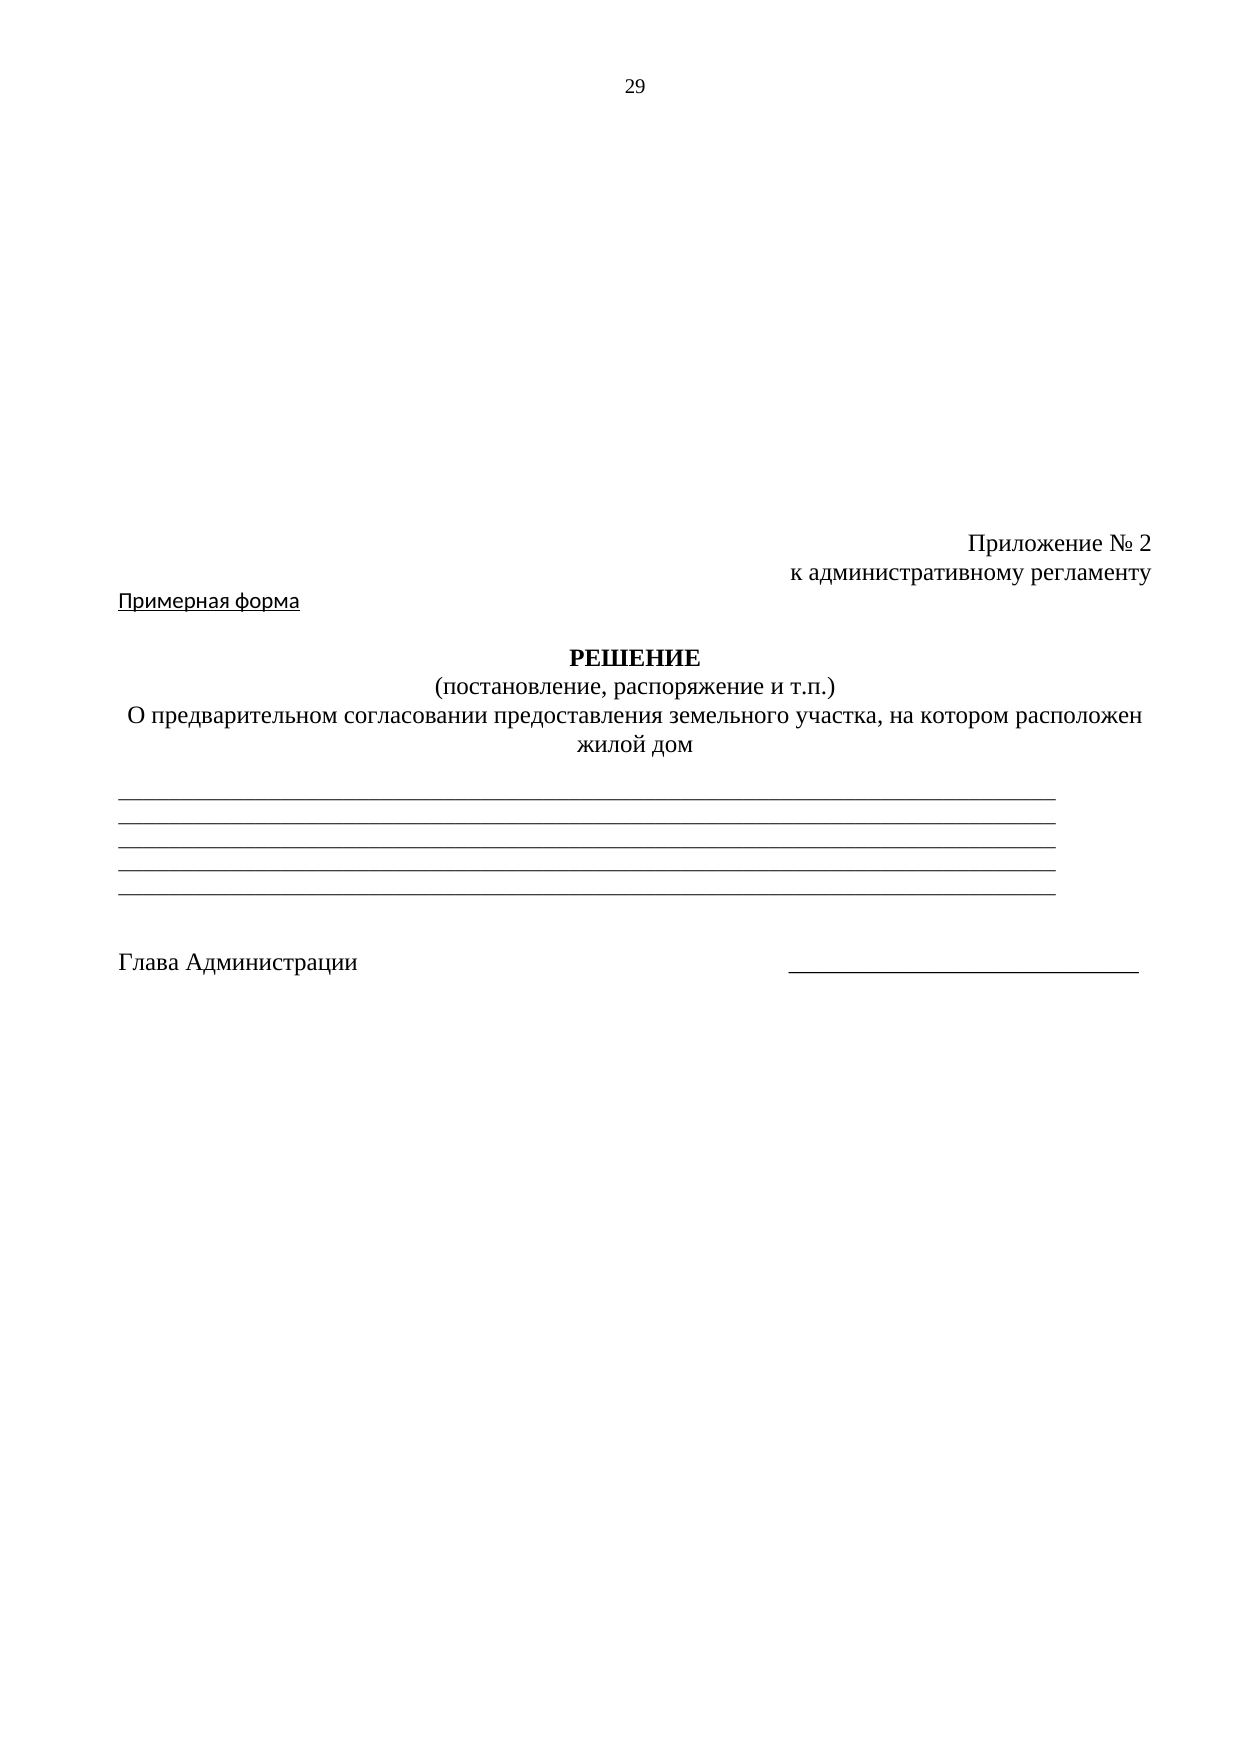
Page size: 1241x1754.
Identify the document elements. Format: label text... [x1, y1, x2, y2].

text к административному регламенту [723, 557, 1152, 586]
text Глава Администрации ____________________________ [118, 947, 1152, 976]
text ___________________________________________________________________________ [118, 805, 1152, 828]
text (постановление, распоряжение и т.п.) [118, 671, 1152, 700]
text ___________________________________________________________________________ [118, 828, 1152, 852]
text РЕШЕНИЕ [118, 643, 1152, 671]
text О предварительном согласовании предоставления земельного участка, на котором расположен жилой дом [118, 700, 1152, 758]
text ___________________________________________________________________________ [118, 876, 1152, 899]
text Примерная форма [118, 586, 1152, 614]
text ___________________________________________________________________________ [118, 781, 1152, 805]
text Приложение № 2 [723, 528, 1152, 557]
text ___________________________________________________________________________ [118, 852, 1152, 876]
